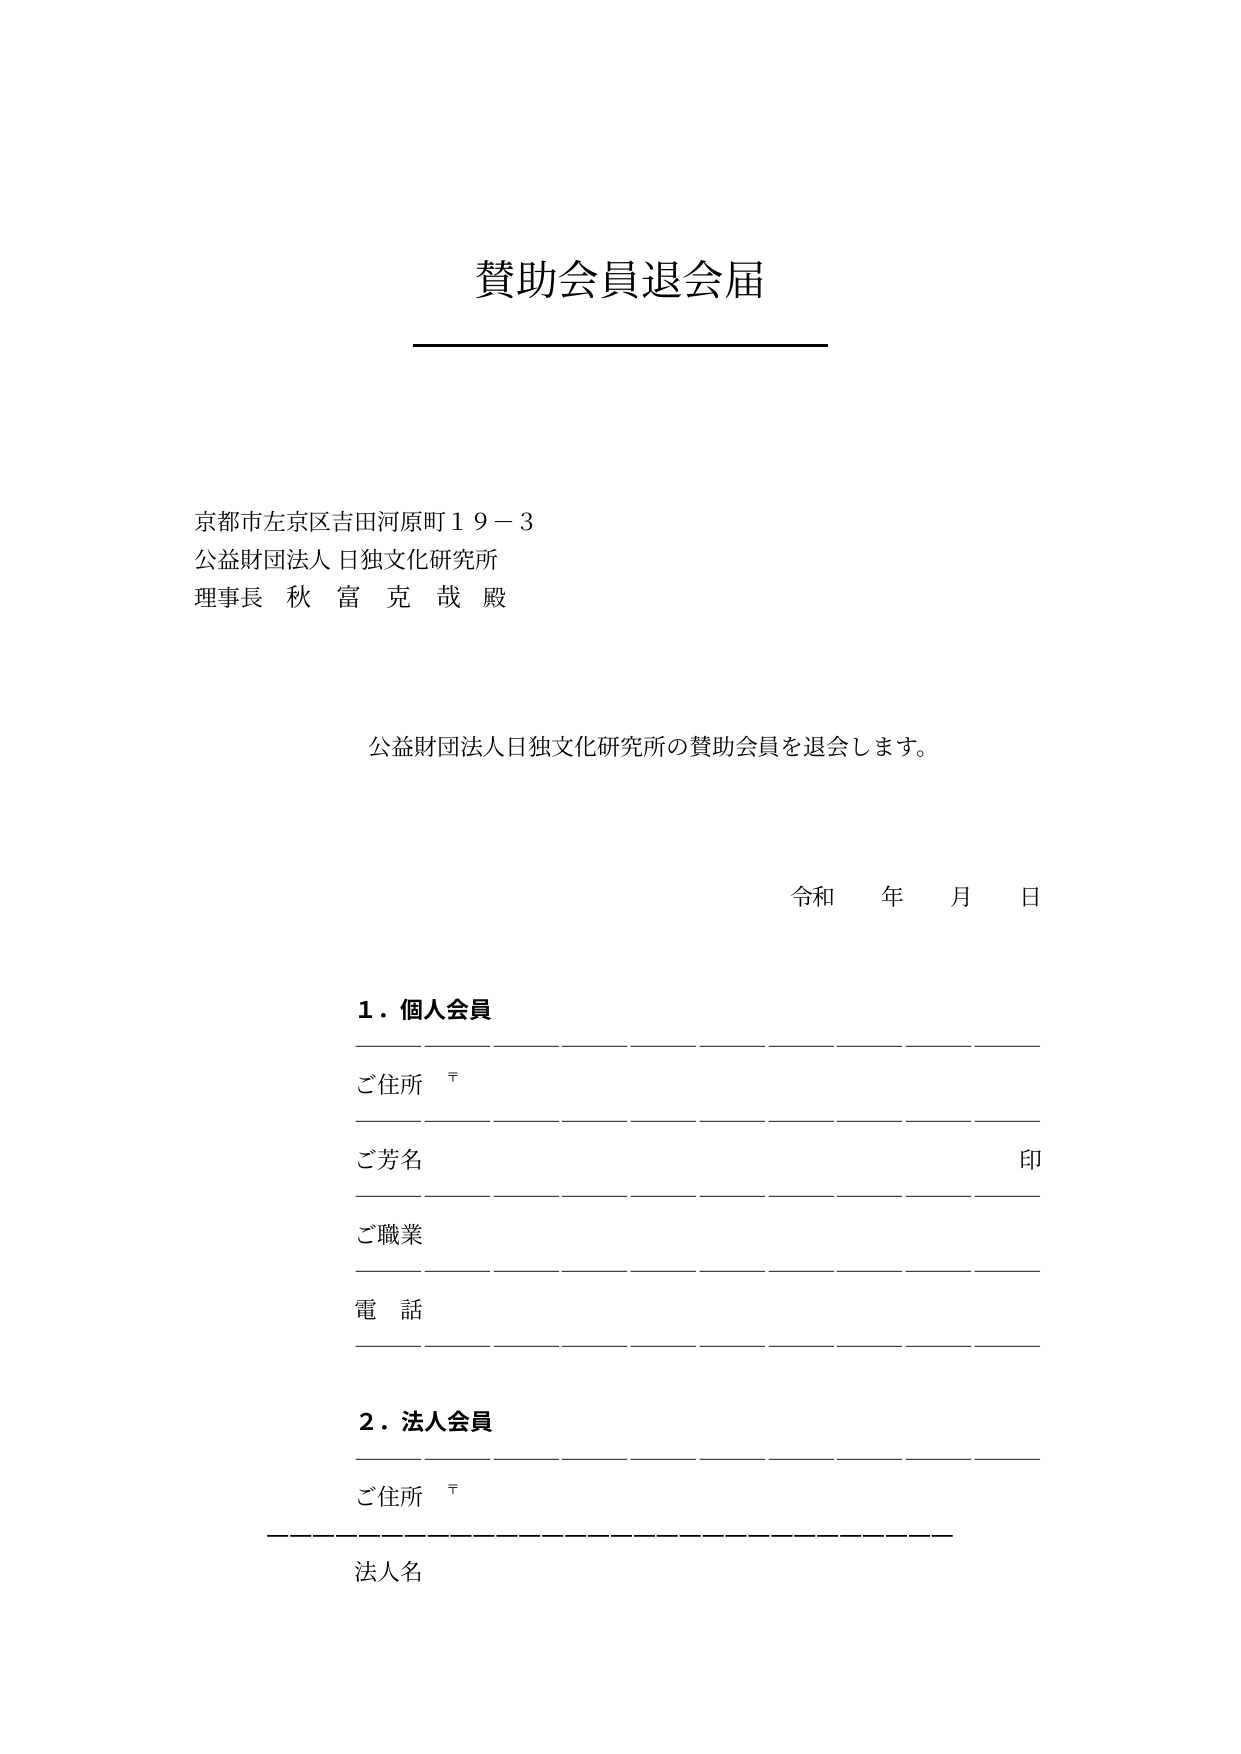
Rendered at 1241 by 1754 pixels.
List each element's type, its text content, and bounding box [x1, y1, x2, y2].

text ―――――――――――――――――――――――――――――― [171, 1177, 1090, 1214]
text 公益財団法人日独文化研究所の賛助会員を退会します。 [171, 727, 1090, 764]
text 法人名 [171, 1552, 1090, 1589]
text 理事長 秋 富 克 哉 殿 [194, 577, 1090, 614]
text ―――――――――――――――――――――――――――――― [171, 1514, 1090, 1552]
text ―――――――――――――――――――――――――――――― [171, 1439, 1090, 1477]
text ―――――――――――――――――――――――――――――― [171, 1252, 1090, 1289]
text 賛助会員退会届 [150, 239, 1090, 314]
text ご芳名 印 [171, 1139, 1090, 1177]
text ご職業 [171, 1214, 1090, 1252]
text 電 話 [171, 1289, 1090, 1327]
text 京都市左京区吉田河原町１９－３ [194, 502, 1090, 539]
text ご住所 〒 [171, 1064, 1090, 1102]
text ２．法人会員 [171, 1402, 1090, 1439]
text ―――――――――――――――――――――――――――――― [171, 1327, 1090, 1364]
text 公益財団法人 日独文化研究所 [194, 539, 1090, 577]
text ―――――――――――――――――――――――――――――― [171, 1102, 1090, 1139]
text 令和 年 月 日 [171, 877, 1090, 914]
text ―――――――――――――――――――――――――――――― [171, 1027, 1090, 1064]
text ご住所 〒 [171, 1477, 1090, 1514]
text １．個人会員 [171, 989, 1090, 1027]
